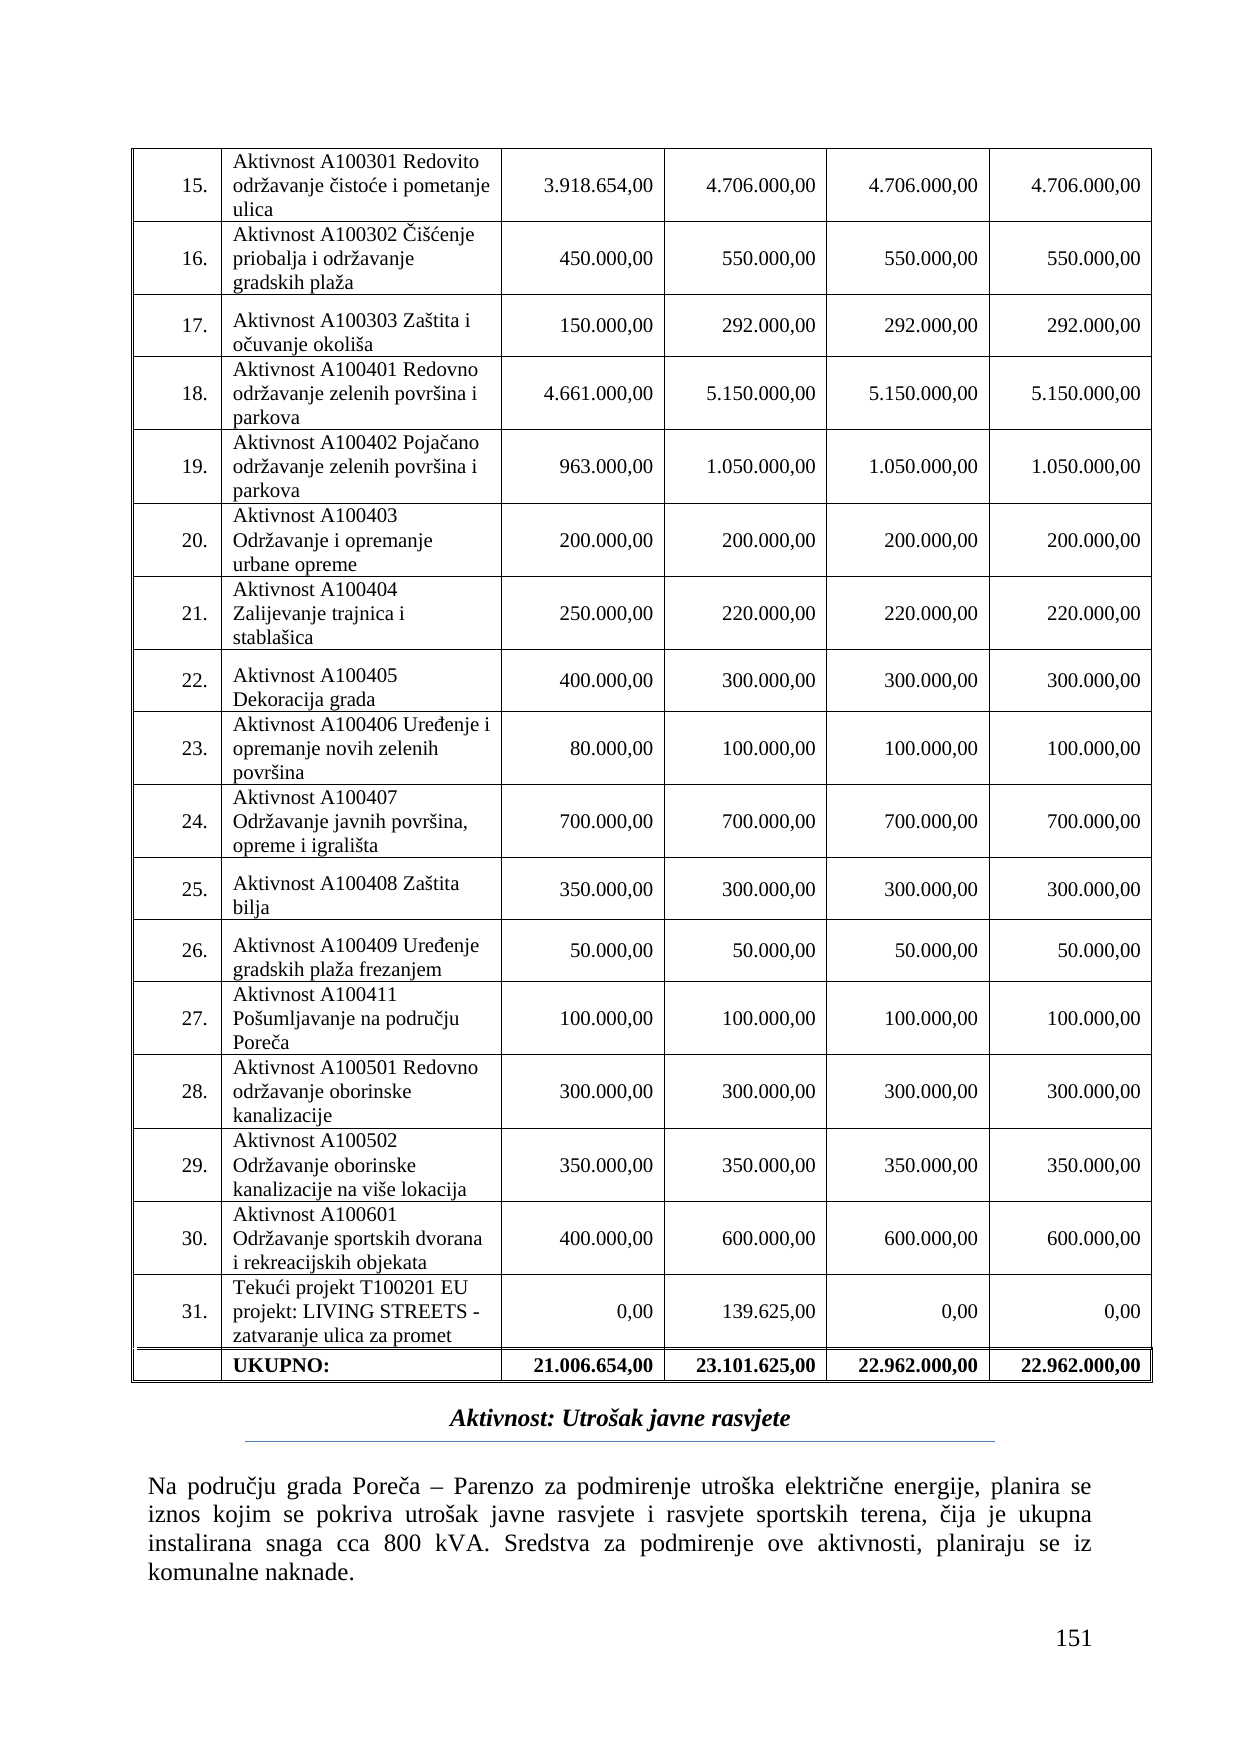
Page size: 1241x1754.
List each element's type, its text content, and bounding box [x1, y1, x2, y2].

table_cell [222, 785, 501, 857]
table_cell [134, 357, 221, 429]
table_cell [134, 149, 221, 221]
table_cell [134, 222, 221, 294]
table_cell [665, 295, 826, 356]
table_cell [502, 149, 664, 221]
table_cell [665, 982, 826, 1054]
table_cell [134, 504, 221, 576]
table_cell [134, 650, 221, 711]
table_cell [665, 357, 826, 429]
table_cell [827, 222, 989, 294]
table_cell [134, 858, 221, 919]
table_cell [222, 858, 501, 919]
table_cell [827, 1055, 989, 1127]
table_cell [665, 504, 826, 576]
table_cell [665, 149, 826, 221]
text Na području grada Poreča – Parenzo za podmirenje utroška električne energije, planira se iznos kojim se pokriva utrošak javne rasvjete i rasvjete sportskih terena, čija je ukupna instalirana snaga cca 800 kVA. Sredstva za podmirenje ove aktivnosti, planiraju se iz komunalne naknade. [148, 1471, 1093, 1586]
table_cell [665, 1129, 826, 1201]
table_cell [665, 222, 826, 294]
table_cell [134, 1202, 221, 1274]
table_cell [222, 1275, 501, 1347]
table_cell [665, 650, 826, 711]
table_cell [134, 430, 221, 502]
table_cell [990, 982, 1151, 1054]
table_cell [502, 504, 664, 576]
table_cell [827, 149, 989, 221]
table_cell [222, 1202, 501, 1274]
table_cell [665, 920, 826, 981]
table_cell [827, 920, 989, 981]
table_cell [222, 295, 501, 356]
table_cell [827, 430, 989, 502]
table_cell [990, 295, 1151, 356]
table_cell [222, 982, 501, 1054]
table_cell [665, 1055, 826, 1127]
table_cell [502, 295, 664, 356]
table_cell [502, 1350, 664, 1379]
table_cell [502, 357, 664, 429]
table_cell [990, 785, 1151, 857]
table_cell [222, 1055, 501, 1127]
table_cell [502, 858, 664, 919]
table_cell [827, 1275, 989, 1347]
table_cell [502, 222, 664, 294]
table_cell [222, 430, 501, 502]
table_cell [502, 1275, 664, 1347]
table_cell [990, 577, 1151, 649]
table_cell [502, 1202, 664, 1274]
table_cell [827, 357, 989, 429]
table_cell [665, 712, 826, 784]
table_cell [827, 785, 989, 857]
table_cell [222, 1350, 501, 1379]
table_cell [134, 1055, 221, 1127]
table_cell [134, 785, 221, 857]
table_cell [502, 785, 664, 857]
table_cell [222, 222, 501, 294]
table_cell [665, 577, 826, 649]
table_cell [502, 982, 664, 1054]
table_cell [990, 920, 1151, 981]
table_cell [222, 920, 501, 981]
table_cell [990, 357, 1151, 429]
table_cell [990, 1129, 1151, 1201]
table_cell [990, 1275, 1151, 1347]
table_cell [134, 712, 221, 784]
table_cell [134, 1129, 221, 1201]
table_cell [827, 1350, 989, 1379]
text Aktivnost: Utrošak javne rasvjete [245, 1403, 995, 1441]
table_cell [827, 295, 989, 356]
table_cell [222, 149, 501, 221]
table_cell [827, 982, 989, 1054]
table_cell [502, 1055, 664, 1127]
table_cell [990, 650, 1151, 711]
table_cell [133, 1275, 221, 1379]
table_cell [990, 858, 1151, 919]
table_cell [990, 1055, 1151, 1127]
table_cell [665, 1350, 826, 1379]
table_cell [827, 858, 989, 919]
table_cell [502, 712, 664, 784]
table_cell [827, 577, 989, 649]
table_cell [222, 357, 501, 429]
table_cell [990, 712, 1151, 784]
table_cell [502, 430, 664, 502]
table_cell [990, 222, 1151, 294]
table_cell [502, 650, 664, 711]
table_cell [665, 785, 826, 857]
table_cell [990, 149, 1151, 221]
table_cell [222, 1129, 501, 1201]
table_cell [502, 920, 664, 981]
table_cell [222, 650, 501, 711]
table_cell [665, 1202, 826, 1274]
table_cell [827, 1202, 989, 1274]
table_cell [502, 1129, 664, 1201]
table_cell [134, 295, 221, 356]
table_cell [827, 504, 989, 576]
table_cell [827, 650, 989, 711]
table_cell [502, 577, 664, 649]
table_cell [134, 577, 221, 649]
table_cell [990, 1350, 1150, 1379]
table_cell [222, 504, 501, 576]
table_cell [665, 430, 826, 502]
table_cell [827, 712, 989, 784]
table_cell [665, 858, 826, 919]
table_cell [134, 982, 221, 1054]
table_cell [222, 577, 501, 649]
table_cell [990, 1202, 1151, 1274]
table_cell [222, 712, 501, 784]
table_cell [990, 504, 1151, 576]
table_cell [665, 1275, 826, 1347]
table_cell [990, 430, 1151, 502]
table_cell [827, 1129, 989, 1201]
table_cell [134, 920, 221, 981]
